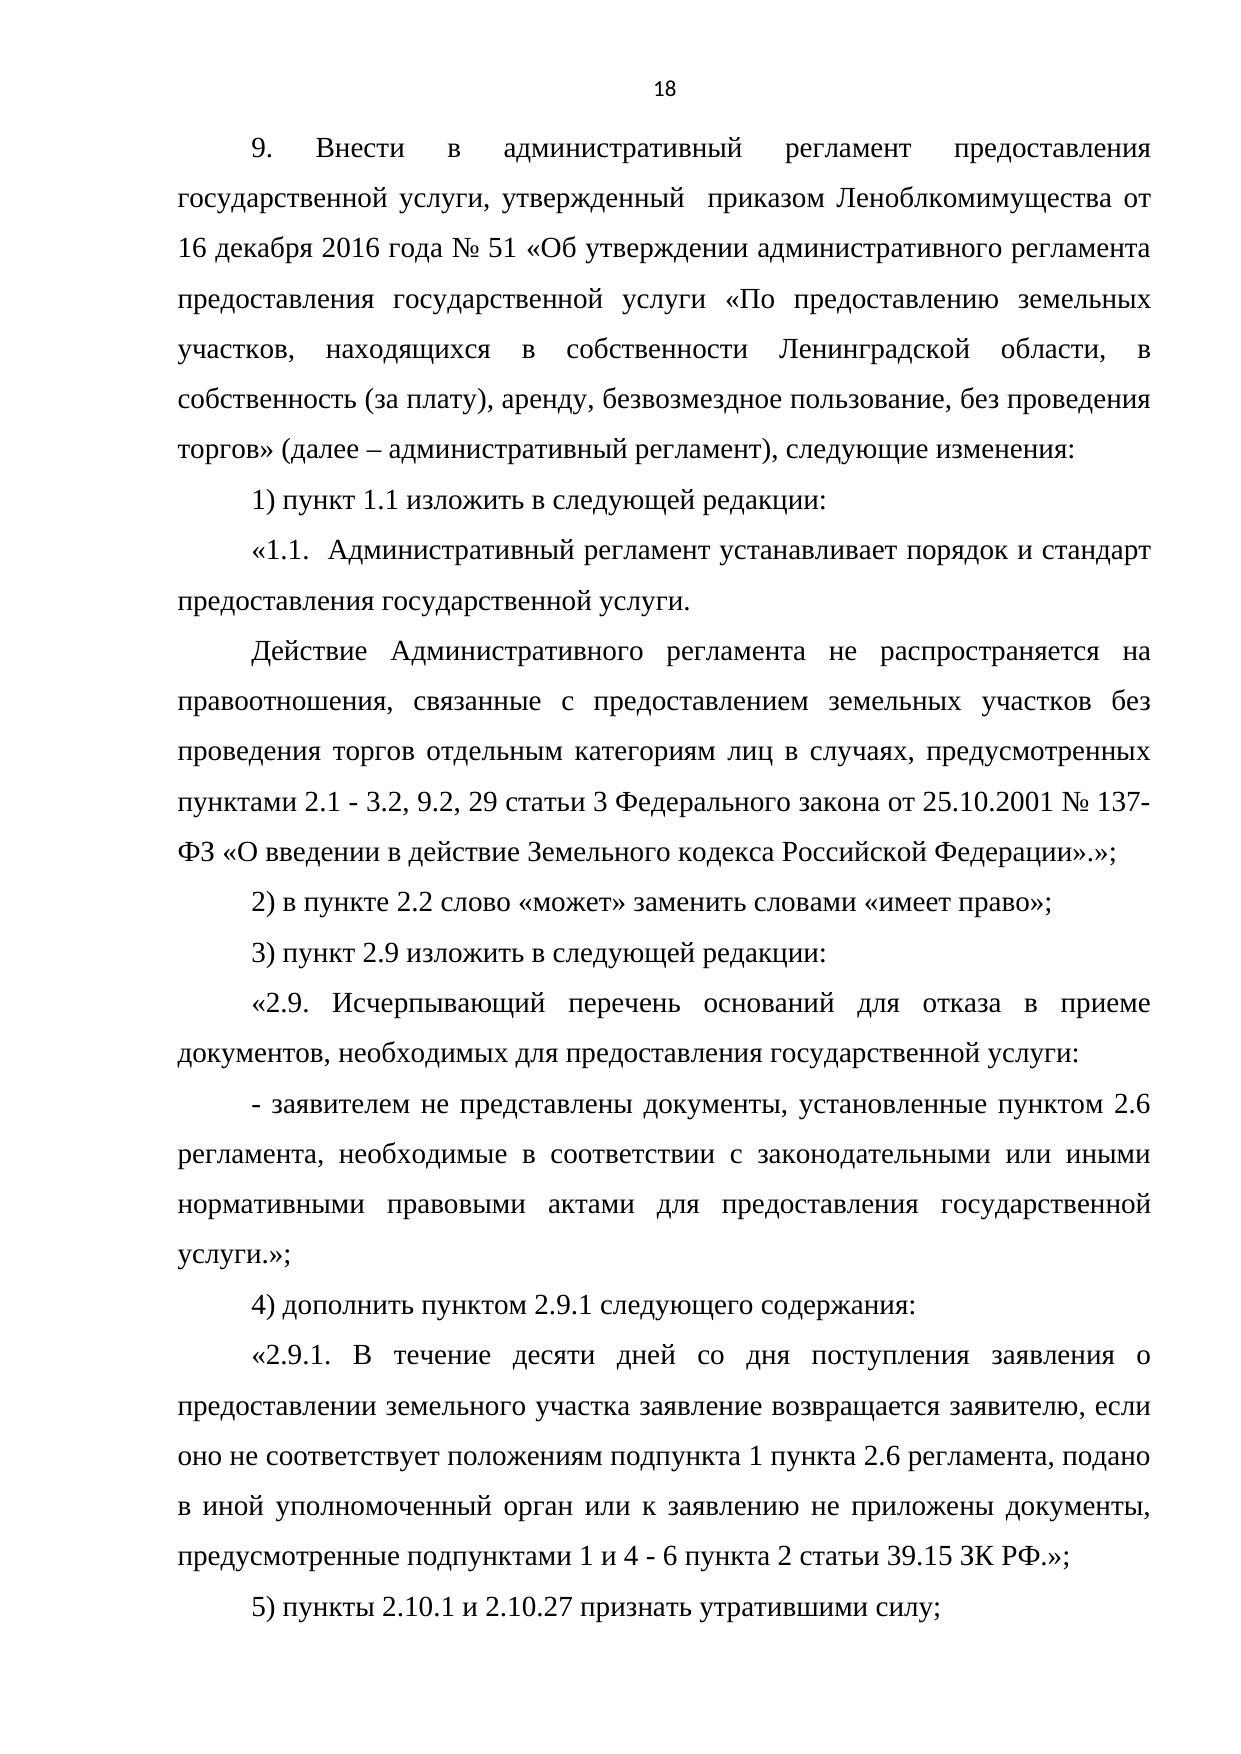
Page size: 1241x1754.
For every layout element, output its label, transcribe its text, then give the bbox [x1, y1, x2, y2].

text 5) пункты 2.10.1 и 2.10.27 признать утратившими силу; [177, 1589, 1152, 1622]
text - заявителем не представлены документы, установленные пунктом 2.6 регламента, необходимые в соответствии с законодательными или иными нормативными правовыми актами для предоставления государственной услуги.»; [177, 1086, 1152, 1270]
text 1) пункт 1.1 изложить в следующей редакции: [177, 482, 1152, 516]
text 9. Внести в административный регламент предоставления государственной услуги, утвержденный приказом Леноблкомимущества от 16 декабря 2016 года № 51 «Об утверждении административного регламента предоставления государственной услуги «По предоставлению земельных участков, находящихся в собственности Ленинградской области, в собственность (за плату), аренду, безвозмездное пользование, без проведения торгов» (далее – административный регламент), следующие изменения: [177, 130, 1152, 465]
text 4) дополнить пунктом 2.9.1 следующего содержания: [177, 1287, 1152, 1321]
text «2.9.1. В течение десяти дней со дня поступления заявления о предоставлении земельного участка заявление возвращается заявителю, если оно не соответствует положениям подпункта 1 пункта 2.6 регламента, подано в иной уполномоченный орган или к заявлению не приложены документы, предусмотренные подпунктами 1 и 4 - 6 пункта 2 статьи 39.15 ЗК РФ.»; [177, 1337, 1152, 1572]
text 2) в пункте 2.2 слово «может» заменить словами «имеет право»; [177, 884, 1152, 918]
text Действие Административного регламента не распространяется на правоотношения, связанные с предоставлением земельных участков без проведения торгов отдельным категориям лиц в случаях, предусмотренных пунктами 2.1 - 3.2, 9.2, 29 статьи 3 Федерального закона от 25.10.2001 № 137-ФЗ «О введении в действие Земельного кодекса Российской Федерации».»; [177, 633, 1152, 868]
text 3) пункт 2.9 изложить в следующей редакции: [177, 935, 1152, 968]
text «2.9. Исчерпывающий перечень оснований для отказа в приеме документов, необходимых для предоставления государственной услуги: [177, 985, 1152, 1069]
text «1.1. Административный регламент устанавливает порядок и стандарт предоставления государственной услуги. [177, 532, 1152, 616]
